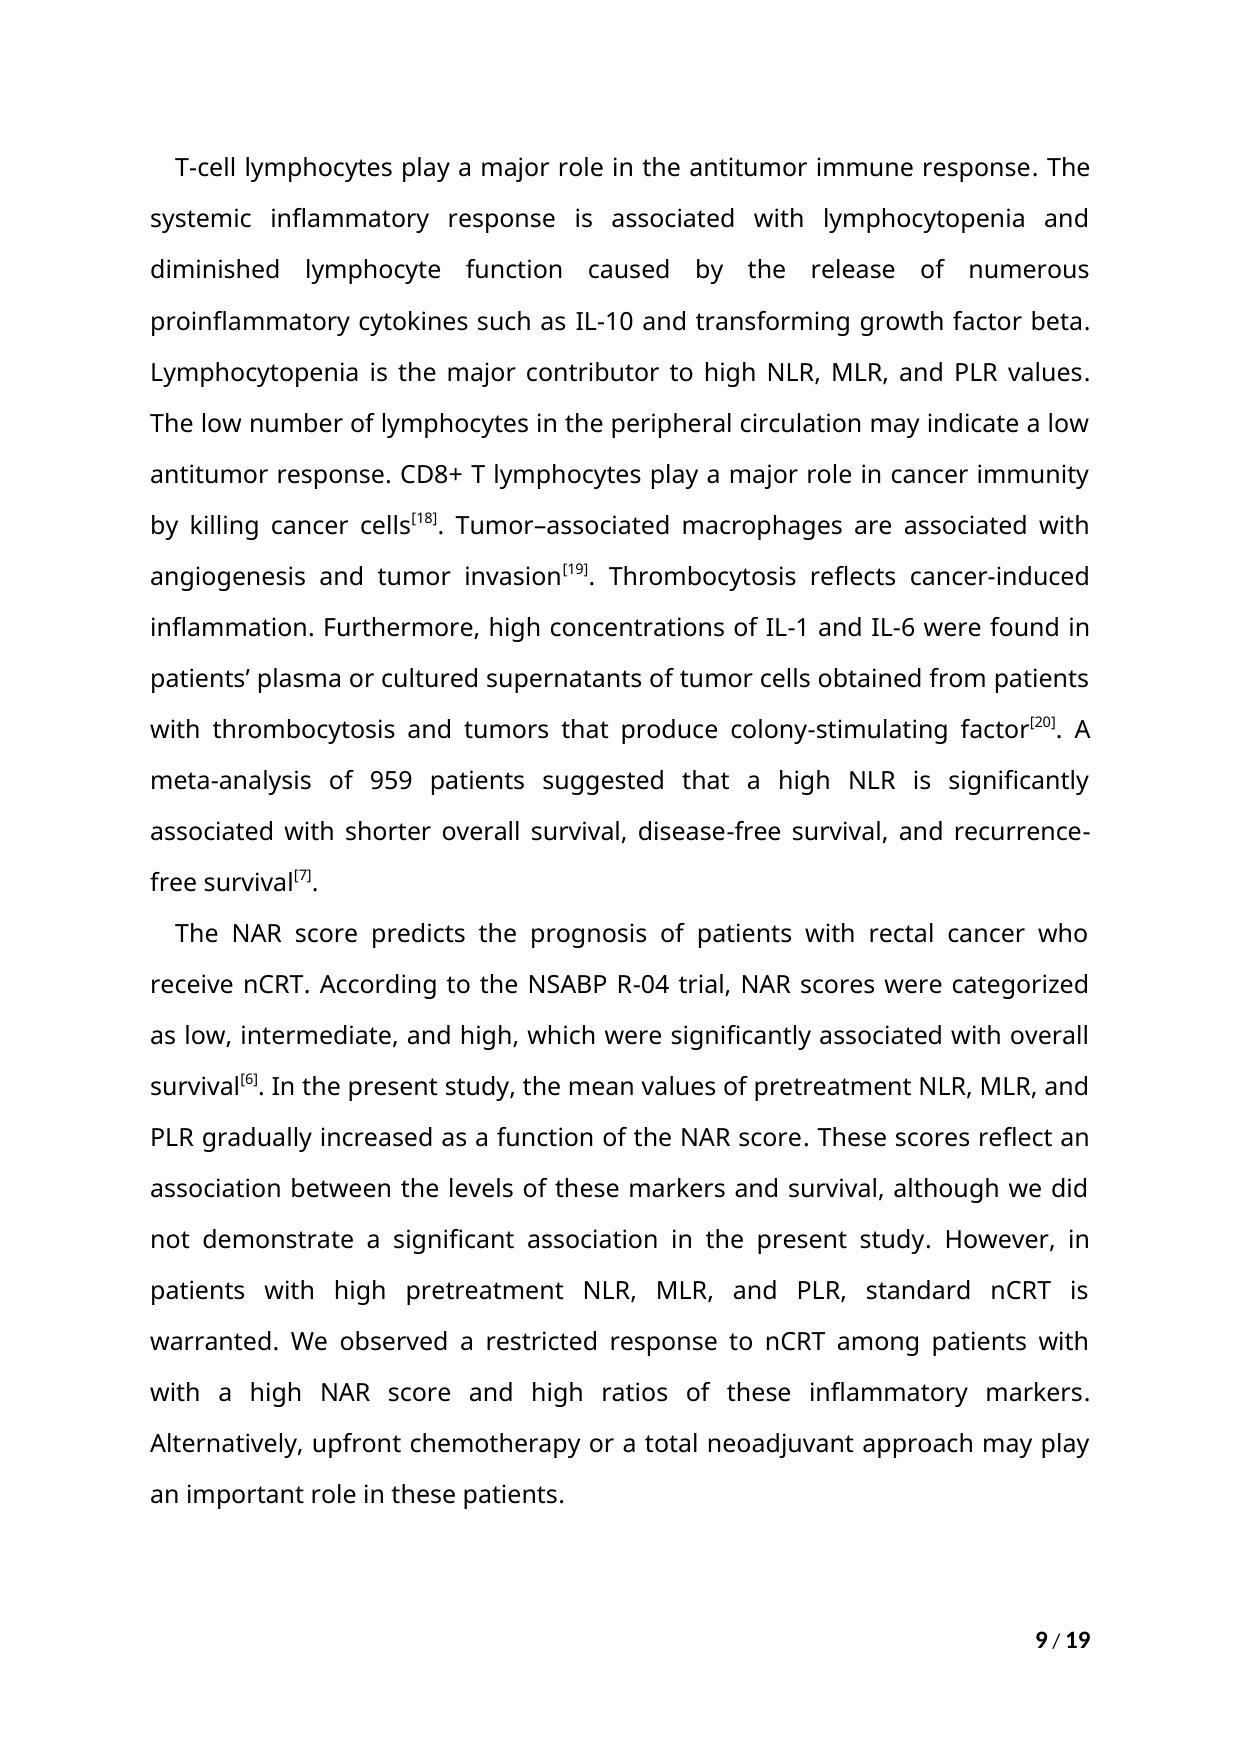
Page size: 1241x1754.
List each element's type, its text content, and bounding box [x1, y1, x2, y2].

text T-cell lymphocytes play a major role in the antitumor immune response. The systemic inflammatory response is associated with lymphocytopenia and diminished lymphocyte function caused by the release of numerous proinflammatory cytokines such as IL-10 and transforming growth factor beta. Lymphocytopenia is the major contributor to high NLR, MLR, and PLR values. The low number of lymphocytes in the peripheral circulation may indicate a low antitumor response. CD8+ T lymphocytes play a major role in cancer immunity by killing cancer cells[18]. Tumor–associated macrophages are associated with angiogenesis and tumor invasion[19]. Thrombocytosis reflects cancer-induced inflammation. Furthermore, high concentrations of IL-1 and IL-6 were found in patients’ plasma or cultured supernatants of tumor cells obtained from patients with thrombocytosis and tumors that produce colony-stimulating factor[20]. A meta-analysis of 959 patients suggested that a high NLR is significantly associated with shorter overall survival, disease-free survival, and recurrence-free survival[7]. [150, 150, 1090, 899]
text The NAR score predicts the prognosis of patients with rectal cancer who receive nCRT. According to the NSABP R-04 trial, NAR scores were categorized as low, intermediate, and high, which were significantly associated with overall survival[6]. In the present study, the mean values of pretreatment NLR, MLR, and PLR gradually increased as a function of the NAR score. These scores reflect an association between the levels of these markers and survival, although we did not demonstrate a significant association in the present study. However, in patients with high pretreatment NLR, MLR, and PLR, standard nCRT is warranted. We observed a restricted response to nCRT among patients with with a high NAR score and high ratios of these inflammatory markers. Alternatively, upfront chemotherapy or a total neoadjuvant approach may play an important role in these patients. [150, 916, 1090, 1511]
